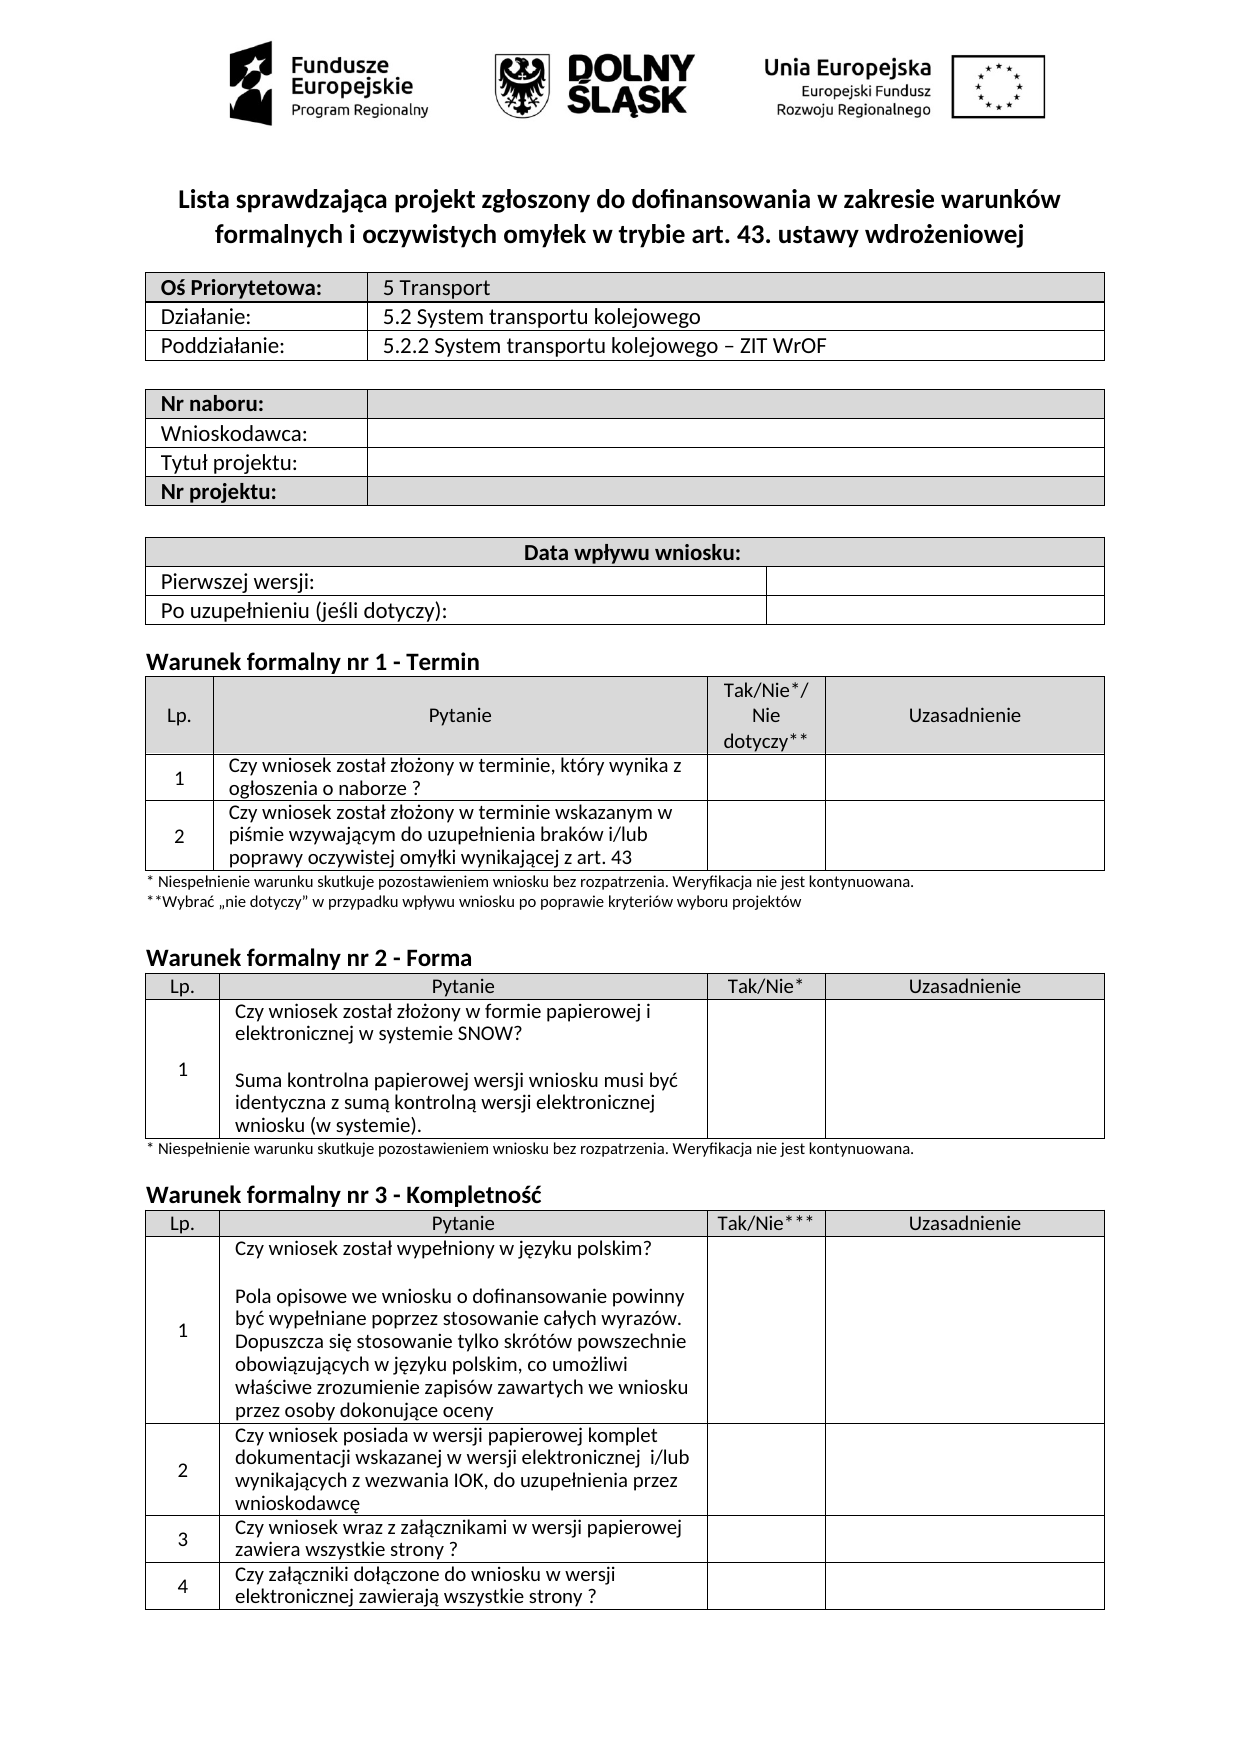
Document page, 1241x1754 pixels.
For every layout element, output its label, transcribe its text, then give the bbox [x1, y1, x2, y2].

table_cell [368, 448, 1104, 476]
table_cell [708, 1237, 825, 1423]
table_header Uzasadnienie [826, 974, 1104, 999]
table_header Pytanie [214, 677, 707, 753]
table_cell 5.2.2 System transportu kolejowego – ZIT WrOF [368, 331, 1104, 359]
table_cell [826, 801, 1104, 870]
table_cell [826, 755, 1104, 800]
table_cell [708, 1000, 825, 1137]
table_cell 4 [146, 1563, 219, 1609]
table_header Uzasadnienie [826, 1211, 1104, 1236]
table_cell Czy wniosek został złożony w terminie, który wynika z ogłoszenia o naborze ? [214, 755, 707, 800]
table_cell Czy wniosek został wypełniony w języku polskim? Pola opisowe we wniosku o dofinansowanie powinny być wypełniane poprzez stosowanie całych wyrazów. Dopuszcza się stosowanie tylko skrótów powszechnie obowiązujących w języku polskim, co umożliwi właściwe zrozumienie zapisów zawartych we wniosku przez osoby dokonujące oceny [220, 1237, 707, 1423]
table_cell [708, 1424, 825, 1515]
table_cell [826, 1000, 1104, 1137]
table_cell [826, 1516, 1104, 1562]
table_header 5 Transport [368, 273, 1104, 301]
table_cell [368, 477, 1104, 505]
text * Niespełnienie warunku skutkuje pozostawieniem wniosku bez rozpatrzenia. Weryfikacja nie jest kontynuowana. [146, 871, 1105, 891]
table_cell Czy wniosek wraz z załącznikami w wersji papierowej zawiera wszystkie strony ? [220, 1516, 707, 1562]
text **Wybrać „nie dotyczy” w przypadku wpływu wniosku po poprawie kryteriów wyboru projektów [146, 891, 1105, 912]
table_header Lp. [146, 974, 219, 999]
text Lista sprawdzająca projekt zgłoszony do dofinansowania w zakresie warunków formalnych i oczywistych omyłek w trybie art. 43. ustawy wdrożeniowej [146, 182, 1094, 250]
table_cell Czy załączniki dołączone do wniosku w wersji elektronicznej zawierają wszystkie strony ? [220, 1563, 707, 1609]
table_cell Po uzupełnieniu (jeśli dotyczy): [146, 596, 766, 624]
table_cell Czy wniosek został złożony w terminie wskazanym w piśmie wzywającym do uzupełnienia braków i/lub poprawy oczywistej omyłki wynikającej z art. 43 [214, 801, 707, 870]
table_header Nr naboru: [146, 390, 367, 418]
table_header Lp. [146, 677, 213, 753]
table_cell [826, 1563, 1104, 1609]
table_cell Nr projektu: [146, 477, 367, 505]
table_cell [708, 1563, 825, 1609]
table_cell Pierwszej wersji: [146, 567, 766, 595]
table_cell [826, 1424, 1104, 1515]
table_cell 2 [146, 1424, 219, 1515]
table_header Oś Priorytetowa: [146, 273, 367, 301]
text Warunek formalny nr 2 - Forma [146, 942, 1105, 973]
table_header Data wpływu wniosku: [146, 538, 1104, 566]
table_cell Wnioskodawca: [146, 419, 367, 447]
text Warunek formalny nr 1 - Termin [146, 646, 1105, 676]
table_cell [708, 1516, 825, 1562]
table_cell 3 [146, 1516, 219, 1562]
table_header Tak/Nie* [708, 974, 825, 999]
text * Niespełnienie warunku skutkuje pozostawieniem wniosku bez rozpatrzenia. Weryfikacja nie jest kontynuowana. [146, 1139, 1105, 1159]
table_header Pytanie [220, 1211, 707, 1236]
table_cell [708, 801, 825, 870]
text Warunek formalny nr 3 - Kompletność [146, 1179, 1105, 1209]
table_cell 5.2 System transportu kolejowego [368, 303, 1104, 330]
table_cell [767, 567, 1104, 595]
table_header Pytanie [220, 974, 707, 999]
table_cell 1 [146, 755, 213, 800]
table_cell 2 [146, 801, 213, 870]
table_cell Czy wniosek został złożony w formie papierowej i elektronicznej w systemie SNOW? Suma kontrolna papierowej wersji wniosku musi być identyczna z sumą kontrolną wersji elektronicznej wniosku (w systemie). [220, 1000, 707, 1137]
table_cell Czy wniosek posiada w wersji papierowej komplet dokumentacji wskazanej w wersji elektronicznej i/lub wynikających z wezwania IOK, do uzupełnienia przez wnioskodawcę [220, 1424, 707, 1515]
table_cell [368, 419, 1104, 447]
table_cell [826, 1237, 1104, 1423]
table_cell Działanie: [146, 303, 367, 330]
table_cell [708, 755, 825, 800]
table_cell Poddziałanie: [146, 331, 367, 359]
table_header Tak/Nie*** [708, 1211, 825, 1236]
table_header Uzasadnienie [826, 677, 1104, 753]
table_cell 1 [146, 1000, 219, 1137]
table_cell 1 [146, 1237, 219, 1423]
table_header Lp. [146, 1211, 219, 1236]
picture [229, 34, 1046, 136]
table_cell [767, 596, 1104, 624]
table_header Tak/Nie*/ Nie dotyczy** [708, 677, 825, 753]
table_header [368, 390, 1104, 418]
table_cell Tytuł projektu: [146, 448, 367, 476]
